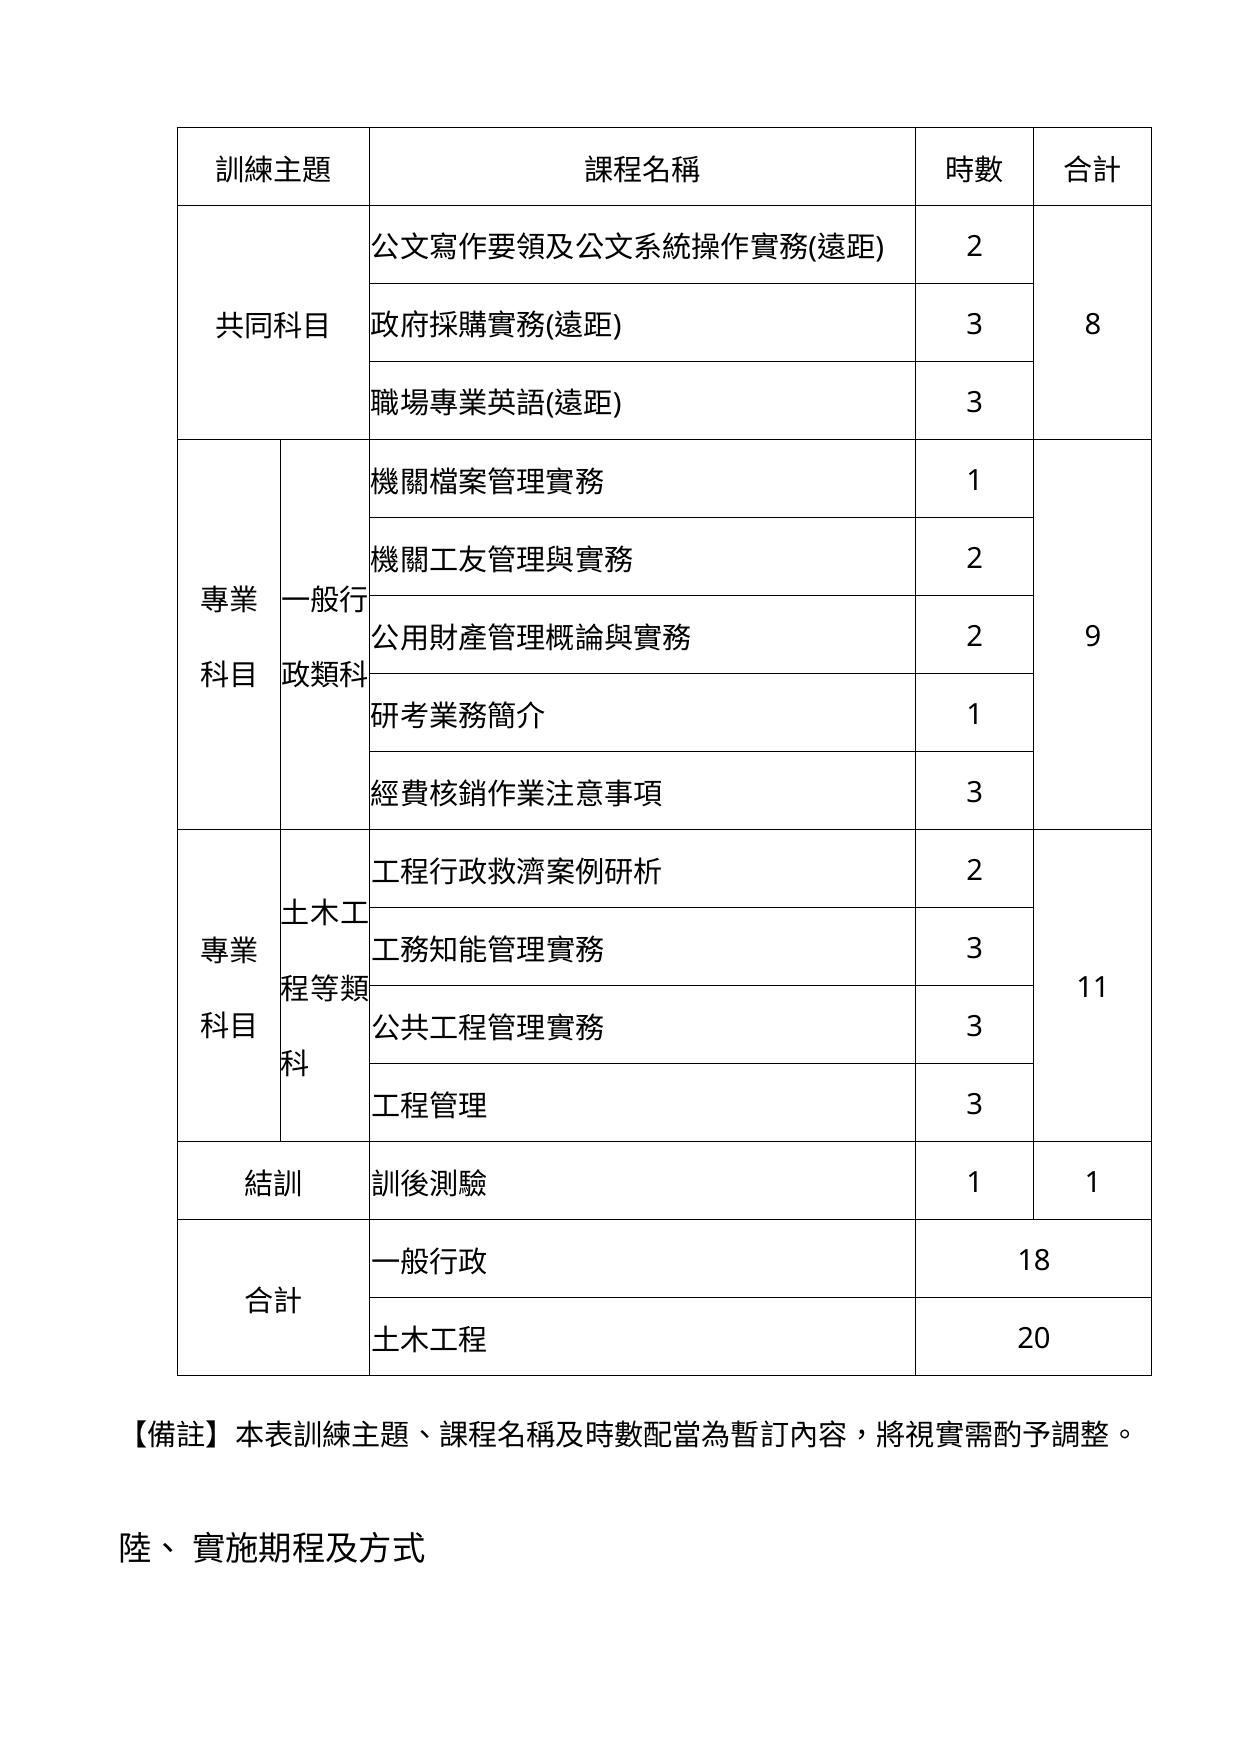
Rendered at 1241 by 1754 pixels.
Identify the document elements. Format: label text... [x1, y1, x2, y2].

table_cell 1 [916, 440, 1033, 517]
table_cell 工程行政救濟案例研析 [370, 830, 915, 907]
table_cell 2 [916, 518, 1033, 595]
table_cell 3 [916, 986, 1033, 1063]
table_cell 公用財產管理概論與實務 [370, 596, 915, 673]
table_cell 2 [916, 206, 1033, 283]
table_cell 一般行政 [370, 1220, 915, 1297]
table_cell 機關檔案管理實務 [370, 440, 915, 517]
table_cell 一般行政類科 [281, 440, 369, 829]
table_cell 2 [916, 596, 1033, 673]
table_cell 3 [916, 752, 1033, 829]
table_cell 1 [1034, 1142, 1151, 1219]
table_cell 工務知能管理實務 [370, 908, 915, 985]
table_header 課程名稱 [370, 128, 915, 205]
table_cell 合計 [178, 1220, 369, 1375]
table_cell 職場專業英語(遠距) [370, 362, 915, 439]
table_header 時數 [916, 128, 1033, 205]
table_cell 公文寫作要領及公文系統操作實務(遠距) [370, 206, 915, 283]
table_cell 共同科目 [178, 206, 369, 439]
table_cell 工程管理 [370, 1064, 915, 1141]
table_cell 研考業務簡介 [370, 674, 915, 751]
table_cell 政府採購實務(遠距) [370, 284, 915, 361]
table_cell 公共工程管理實務 [370, 986, 915, 1063]
table_cell 結訓 [178, 1142, 369, 1219]
table_cell 機關工友管理與實務 [370, 518, 915, 595]
table_cell 專業 科目 [178, 830, 280, 1141]
table_cell 8 [1034, 206, 1151, 439]
table_cell 9 [1034, 440, 1151, 829]
table_cell 土木工程 [370, 1298, 915, 1375]
table_cell 3 [916, 908, 1033, 985]
table_cell 3 [916, 362, 1033, 439]
table_cell 土木工程等類科 [281, 830, 369, 1141]
list 實施期程及方式 [118, 1508, 1122, 1583]
table_cell 1 [916, 674, 1033, 751]
text 【備註】本表訓練主題、課程名稱及時數配當為暫訂內容，將視實需酌予調整。 [118, 1395, 1122, 1470]
table_cell 1 [916, 1142, 1033, 1219]
table_cell 專業 科目 [178, 440, 280, 829]
table_header 合計 [1034, 128, 1151, 205]
table_cell 3 [916, 284, 1033, 361]
table_cell 11 [1034, 830, 1151, 1141]
table_cell 18 [916, 1220, 1151, 1297]
table_header 訓練主題 [178, 128, 369, 205]
table_cell 2 [916, 830, 1033, 907]
table_cell 經費核銷作業注意事項 [370, 752, 915, 829]
table_cell 3 [916, 1064, 1033, 1141]
table_cell 20 [916, 1298, 1151, 1375]
table_cell 訓後測驗 [370, 1142, 915, 1219]
